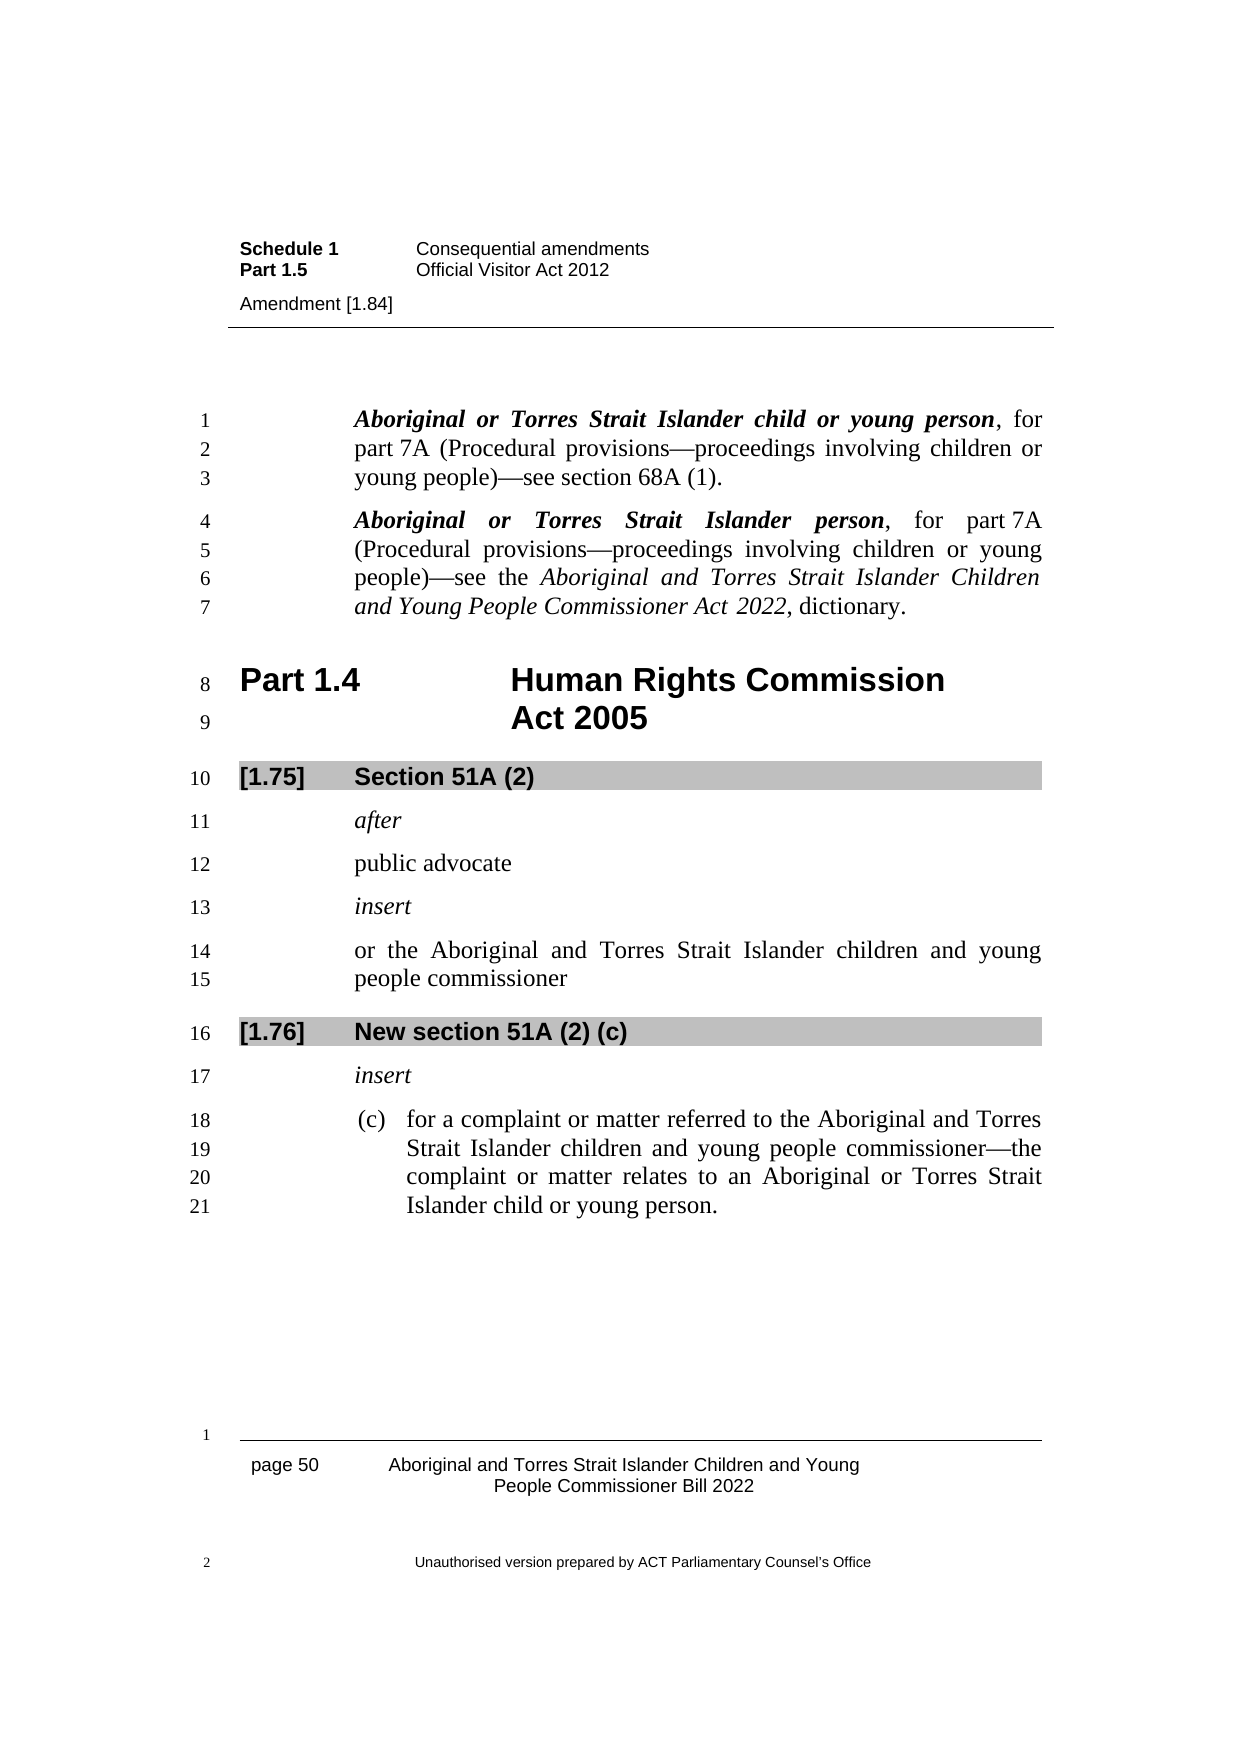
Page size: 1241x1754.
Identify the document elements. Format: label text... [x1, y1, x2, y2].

text insert [354, 1061, 1042, 1089]
text Aboriginal or Torres Strait Islander person, for part 7A (Procedural provisions—proceedings involving children or young people)—see the Aboriginal and Torres Strait Islander Children and Young People Commissioner Act 2022, dictionary. [354, 505, 1042, 620]
text or the Aboriginal and Torres Strait Islander children and young people commissioner [354, 935, 1042, 992]
text [1.76] New section 51A (2) (c) [239, 1017, 1042, 1046]
text (c) for a complaint or matter referred to the Aboriginal and Torres Strait Islander children and young people commissioner—the complaint or matter relates to an Aboriginal or Torres Strait Islander child or young person. [239, 1104, 1042, 1219]
text insert [354, 891, 1042, 920]
text [1.75] Section 51A (2) [239, 761, 1042, 790]
text Part 1.4 Human Rights Commission Act 2005 [239, 659, 1042, 736]
text public advocate [354, 848, 1042, 877]
text Aboriginal or Torres Strait Islander child or young person, for part 7A (Procedural provisions—proceedings involving children or young people)—see section 68A (1). [354, 404, 1042, 490]
text after [354, 805, 1042, 833]
